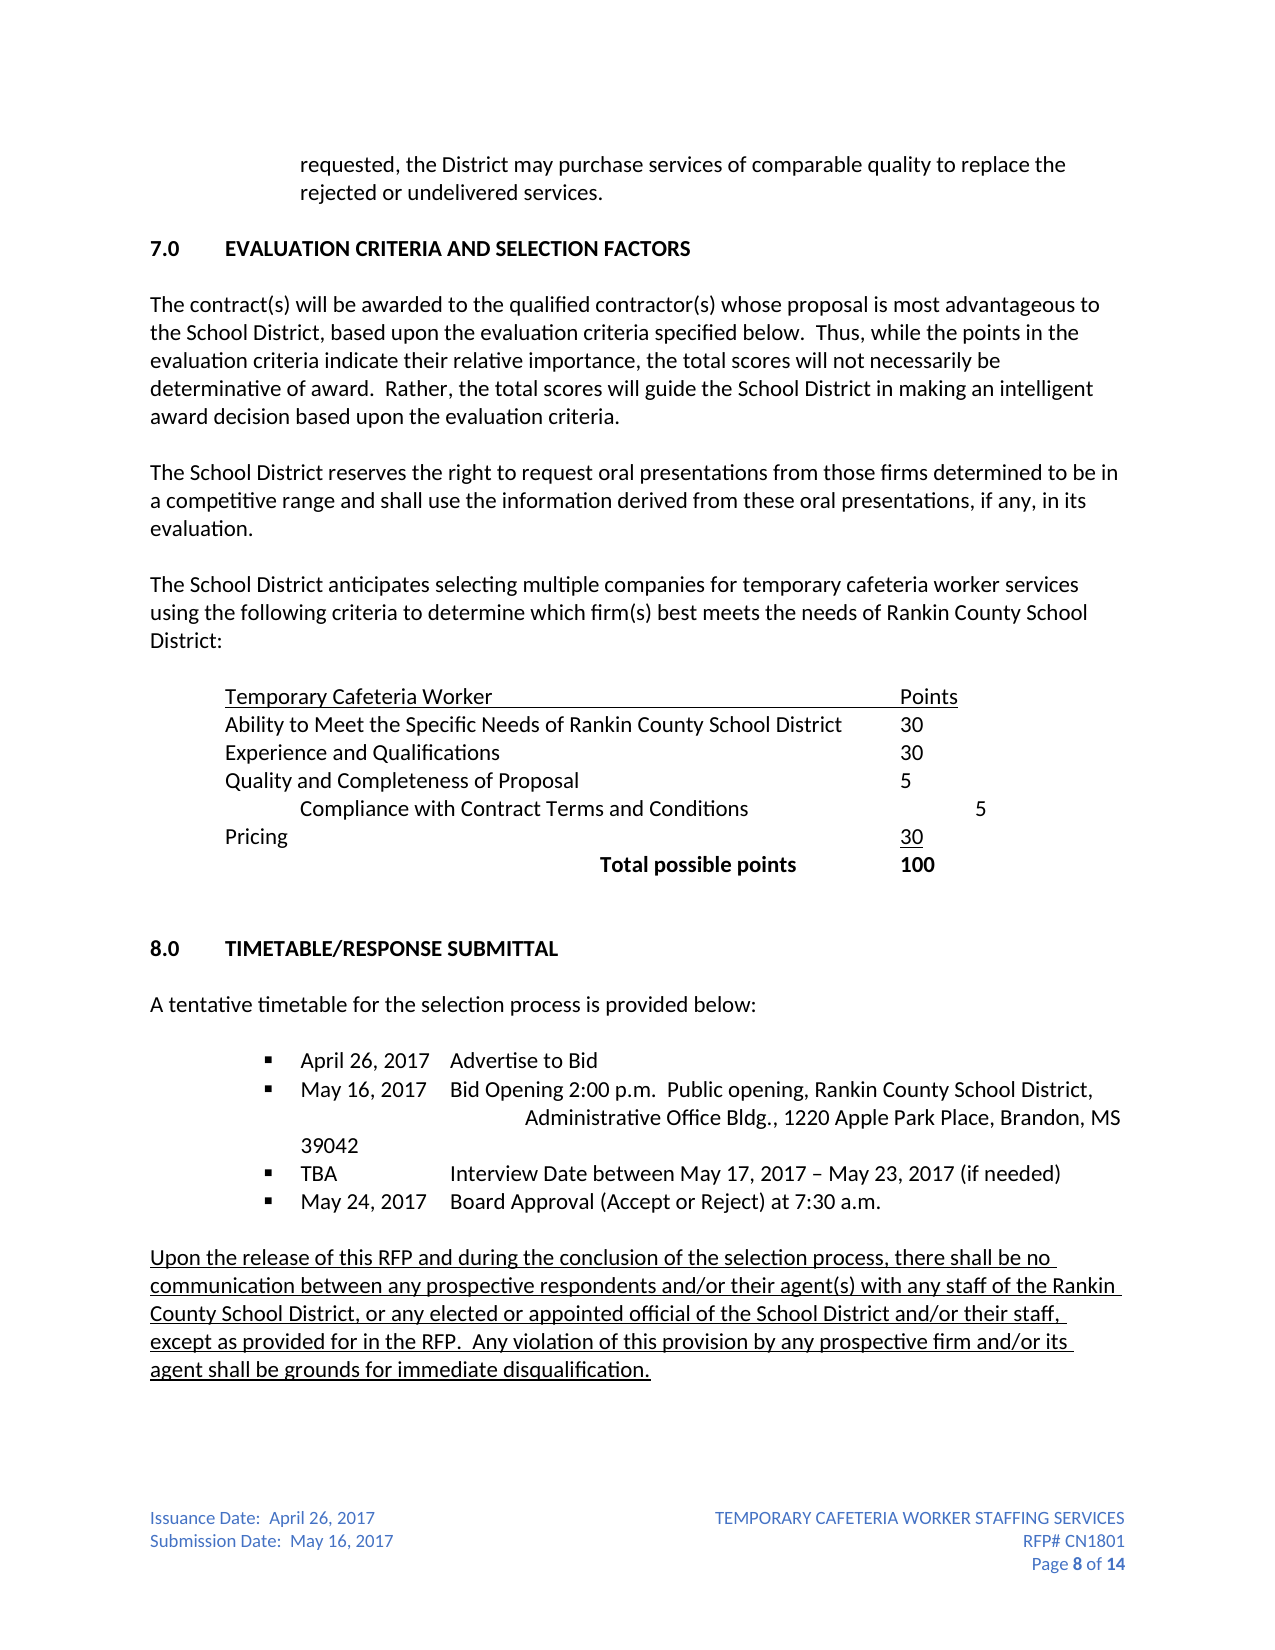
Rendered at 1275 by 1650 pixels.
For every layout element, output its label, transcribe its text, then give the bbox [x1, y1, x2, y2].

text Pricing 30 [150, 822, 1125, 851]
text The School District anticipates selecting multiple companies for temporary cafeteria worker services using the following criteria to determine which firm(s) best meets the needs of Rankin County School District: [150, 570, 1125, 654]
list April 26, 2017 Advertise to Bid [263, 1047, 1125, 1075]
text A tentative timetable for the selection process is provided below: [150, 963, 1125, 1019]
text 8.0 TIMETABLE/RESPONSE SUBMITTAL [150, 934, 1125, 963]
text 7.0 EVALUATION CRITERIA AND SELECTION FACTORS [150, 234, 1125, 262]
text Total possible points 100 [150, 851, 1125, 878]
text Upon the release of this RFP and during the conclusion of the selection process, there shall be no communication between any prospective respondents and/or their agent(s) with any staff of the Rankin County School District, or any elected or appointed official of the School District and/or their staff, except as provided for in the RFP. Any violation of this provision by any prospective firm and/or its agent shall be grounds for immediate disqualification. [150, 1243, 1125, 1383]
text Experience and Qualifications 30 [150, 738, 1125, 766]
text Temporary Cafeteria Worker Points [150, 682, 1125, 710]
text The School District reserves the right to request oral presentations from those firms determined to be in a competitive range and shall use the information derived from these oral presentations, if any, in its evaluation. [150, 458, 1125, 542]
list May 16, 2017 Bid Opening 2:00 p.m. Public opening, Rankin County School District, Administrative Office Bldg., 1220 Apple Park Place, Brandon, MS 39042 [263, 1075, 1125, 1159]
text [300, 150, 1125, 206]
text The contract(s) will be awarded to the qualified contractor(s) whose proposal is most advantageous to the School District, based upon the evaluation criteria specified below. Thus, while the points in the evaluation criteria indicate their relative importance, the total scores will not necessarily be determinative of award. Rather, the total scores will guide the School District in making an intelligent award decision based upon the evaluation criteria. [150, 290, 1125, 430]
text Quality and Completeness of Proposal 5 Compliance with Contract Terms and Conditions 5 [150, 766, 1125, 822]
text Ability to Meet the Specific Needs of Rankin County School District 30 [150, 710, 1125, 738]
list May 24, 2017 Board Approval (Accept or Reject) at 7:30 a.m. [263, 1187, 1125, 1215]
list TBA Interview Date between May 17, 2017 – May 23, 2017 (if needed) [263, 1159, 1125, 1187]
